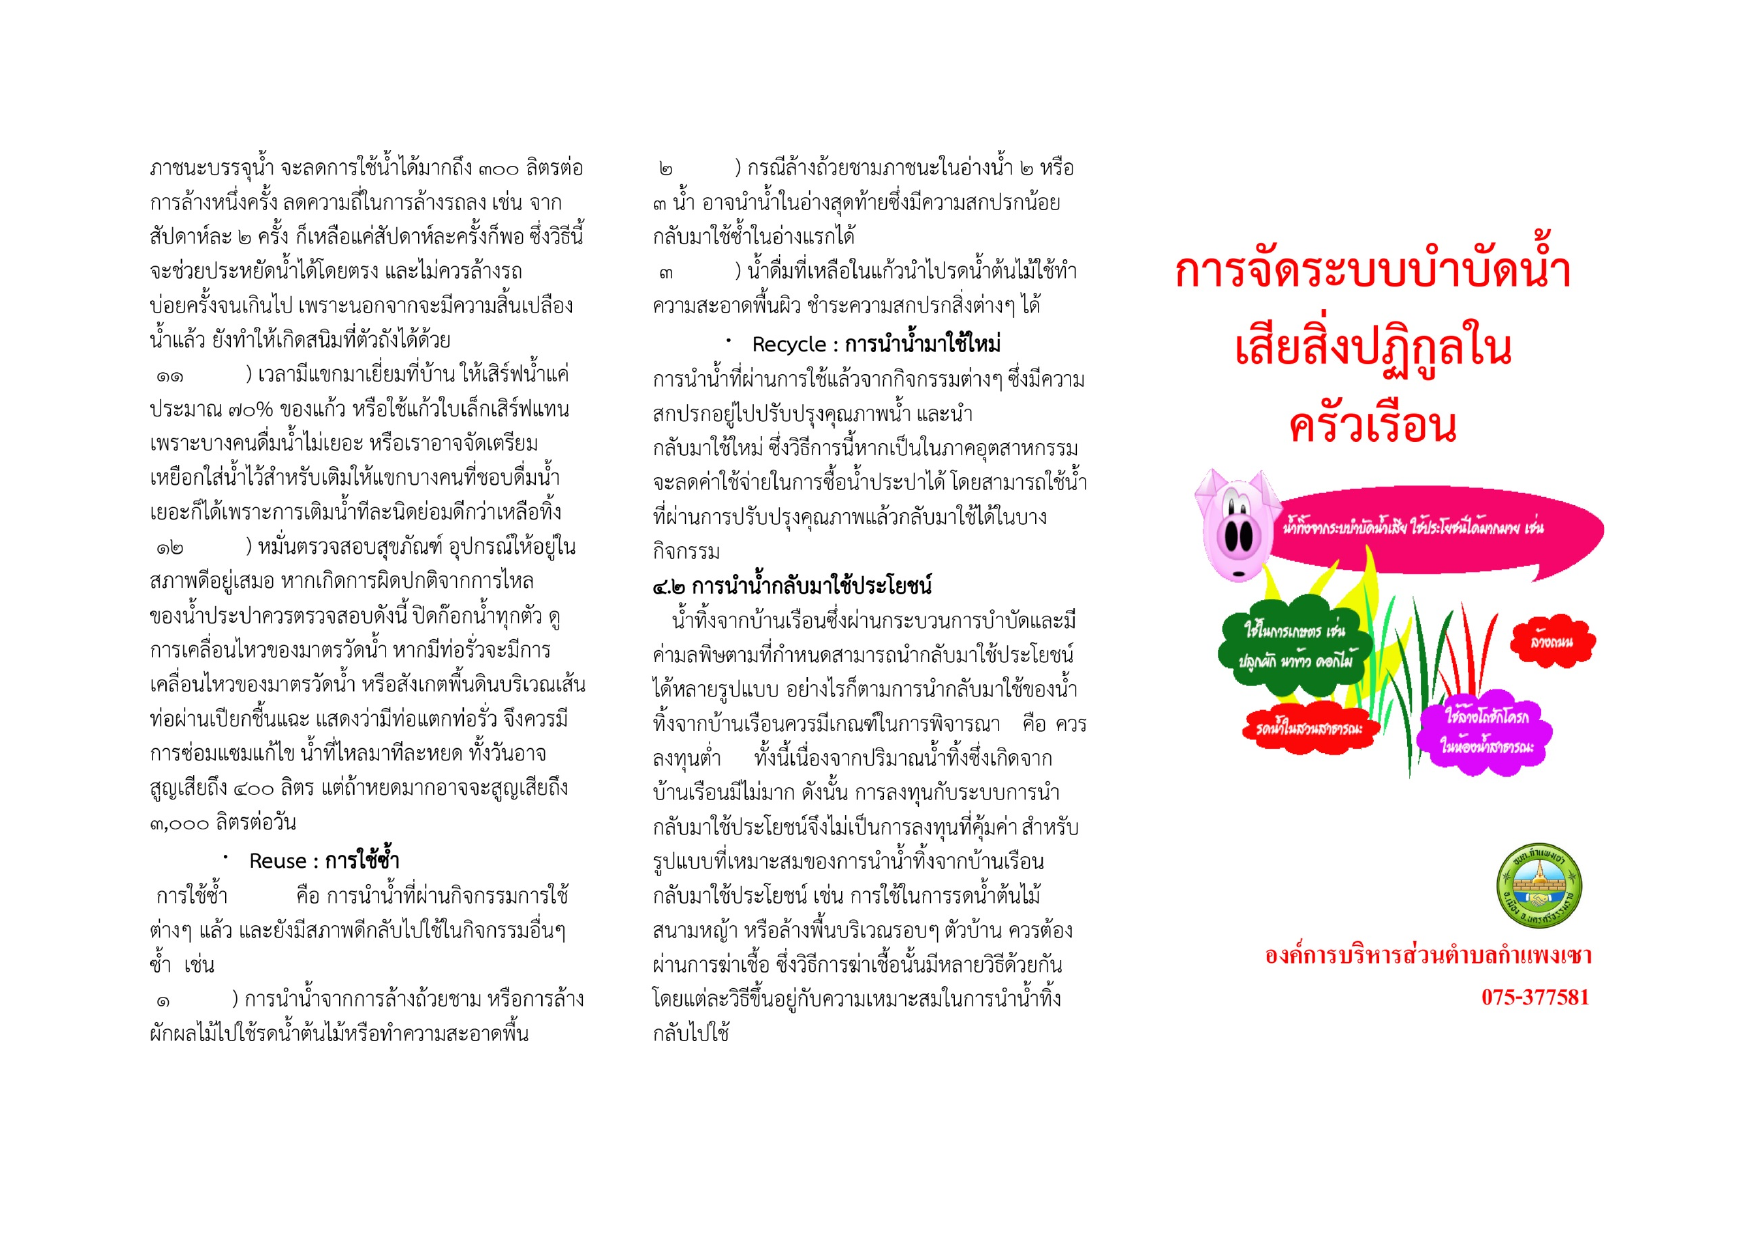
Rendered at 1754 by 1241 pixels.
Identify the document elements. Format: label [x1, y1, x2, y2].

picture [150, 150, 1605, 1041]
